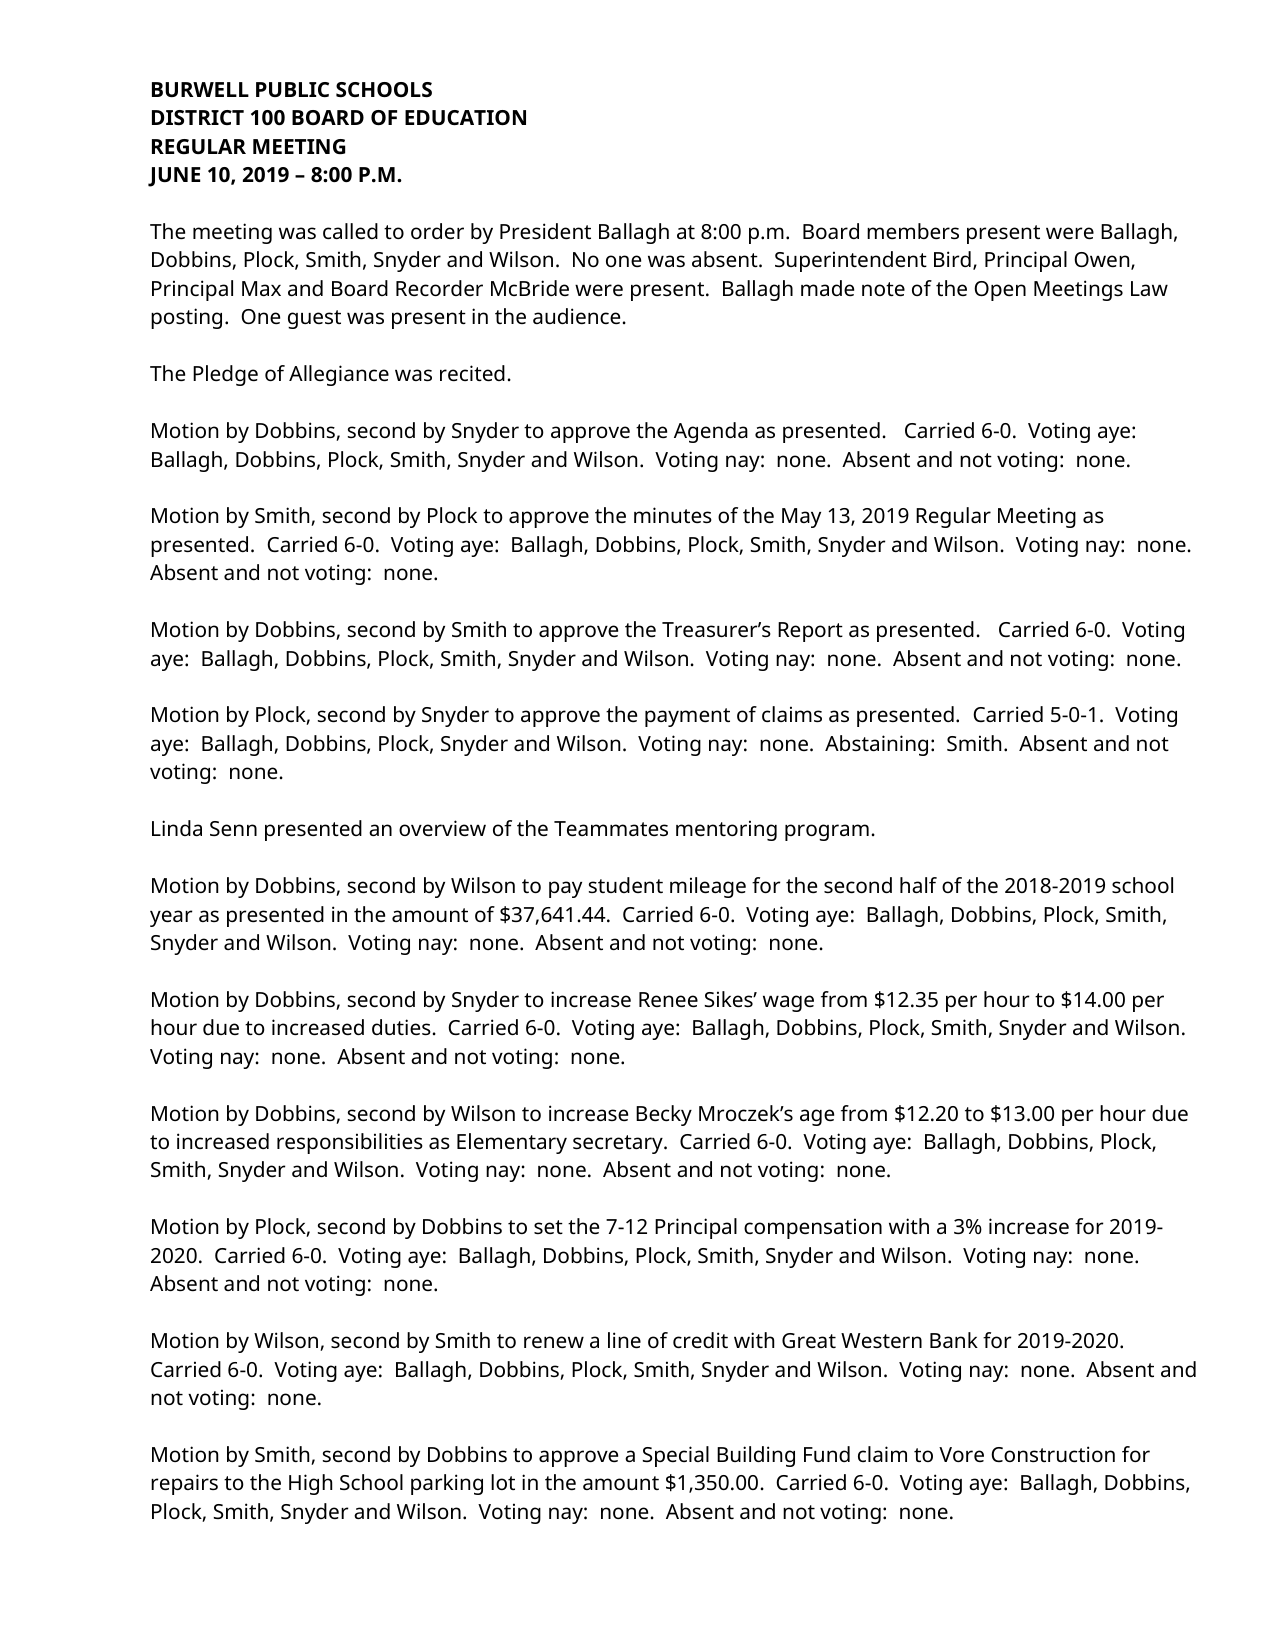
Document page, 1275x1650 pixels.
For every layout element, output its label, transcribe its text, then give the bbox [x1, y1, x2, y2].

text Motion by Plock, second by Snyder to approve the payment of claims as presented. Carried 5-0-1. Voting aye: Ballagh, Dobbins, Plock, Snyder and Wilson. Voting nay: none. Abstaining: Smith. Absent and not voting: none. [150, 701, 1200, 786]
text REGULAR MEETING [150, 132, 1200, 160]
text The Pledge of Allegiance was recited. [150, 359, 1200, 388]
text Motion by Wilson, second by Smith to renew a line of credit with Great Western Bank for 2019-2020. Carried 6-0. Voting aye: Ballagh, Dobbins, Plock, Smith, Snyder and Wilson. Voting nay: none. Absent and not voting: none. [150, 1326, 1200, 1412]
text Linda Senn presented an overview of the Teammates mentoring program. [150, 814, 1200, 843]
text Motion by Dobbins, second by Snyder to approve the Agenda as presented. Carried 6-0. Voting aye: Ballagh, Dobbins, Plock, Smith, Snyder and Wilson. Voting nay: none. Absent and not voting: none. [150, 416, 1200, 473]
text Motion by Dobbins, second by Wilson to increase Becky Mroczek’s age from $12.20 to $13.00 per hour due to increased responsibilities as Elementary secretary. Carried 6-0. Voting aye: Ballagh, Dobbins, Plock, Smith, Snyder and Wilson. Voting nay: none. Absent and not voting: none. [150, 1099, 1200, 1184]
text Motion by Dobbins, second by Wilson to pay student mileage for the second half of the 2018-2019 school year as presented in the amount of $37,641.44. Carried 6-0. Voting aye: Ballagh, Dobbins, Plock, Smith, Snyder and Wilson. Voting nay: none. Absent and not voting: none. [150, 871, 1200, 957]
text JUNE 10, 2019 – 8:00 P.M. [150, 160, 1200, 189]
text The meeting was called to order by President Ballagh at 8:00 p.m. Board members present were Ballagh, Dobbins, Plock, Smith, Snyder and Wilson. No one was absent. Superintendent Bird, Principal Owen, Principal Max and Board Recorder McBride were present. Ballagh made note of the Open Meetings Law posting. One guest was present in the audience. [150, 217, 1200, 331]
text Motion by Dobbins, second by Smith to approve the Treasurer’s Report as presented. Carried 6-0. Voting aye: Ballagh, Dobbins, Plock, Smith, Snyder and Wilson. Voting nay: none. Absent and not voting: none. [150, 615, 1200, 672]
text Motion by Smith, second by Dobbins to approve a Special Building Fund claim to Vore Construction for repairs to the High School parking lot in the amount $1,350.00. Carried 6-0. Voting aye: Ballagh, Dobbins, Plock, Smith, Snyder and Wilson. Voting nay: none. Absent and not voting: none. [150, 1440, 1200, 1525]
text Motion by Plock, second by Dobbins to set the 7-12 Principal compensation with a 3% increase for 2019-2020. Carried 6-0. Voting aye: Ballagh, Dobbins, Plock, Smith, Snyder and Wilson. Voting nay: none. Absent and not voting: none. [150, 1212, 1200, 1298]
text Motion by Dobbins, second by Snyder to increase Renee Sikes’ wage from $12.35 per hour to $14.00 per hour due to increased duties. Carried 6-0. Voting aye: Ballagh, Dobbins, Plock, Smith, Snyder and Wilson. Voting nay: none. Absent and not voting: none. [150, 985, 1200, 1070]
text DISTRICT 100 BOARD OF EDUCATION [150, 103, 1200, 132]
text BURWELL PUBLIC SCHOOLS [150, 75, 1200, 103]
text Motion by Smith, second by Plock to approve the minutes of the May 13, 2019 Regular Meeting as presented. Carried 6-0. Voting aye: Ballagh, Dobbins, Plock, Smith, Snyder and Wilson. Voting nay: none. Absent and not voting: none. [150, 502, 1200, 587]
